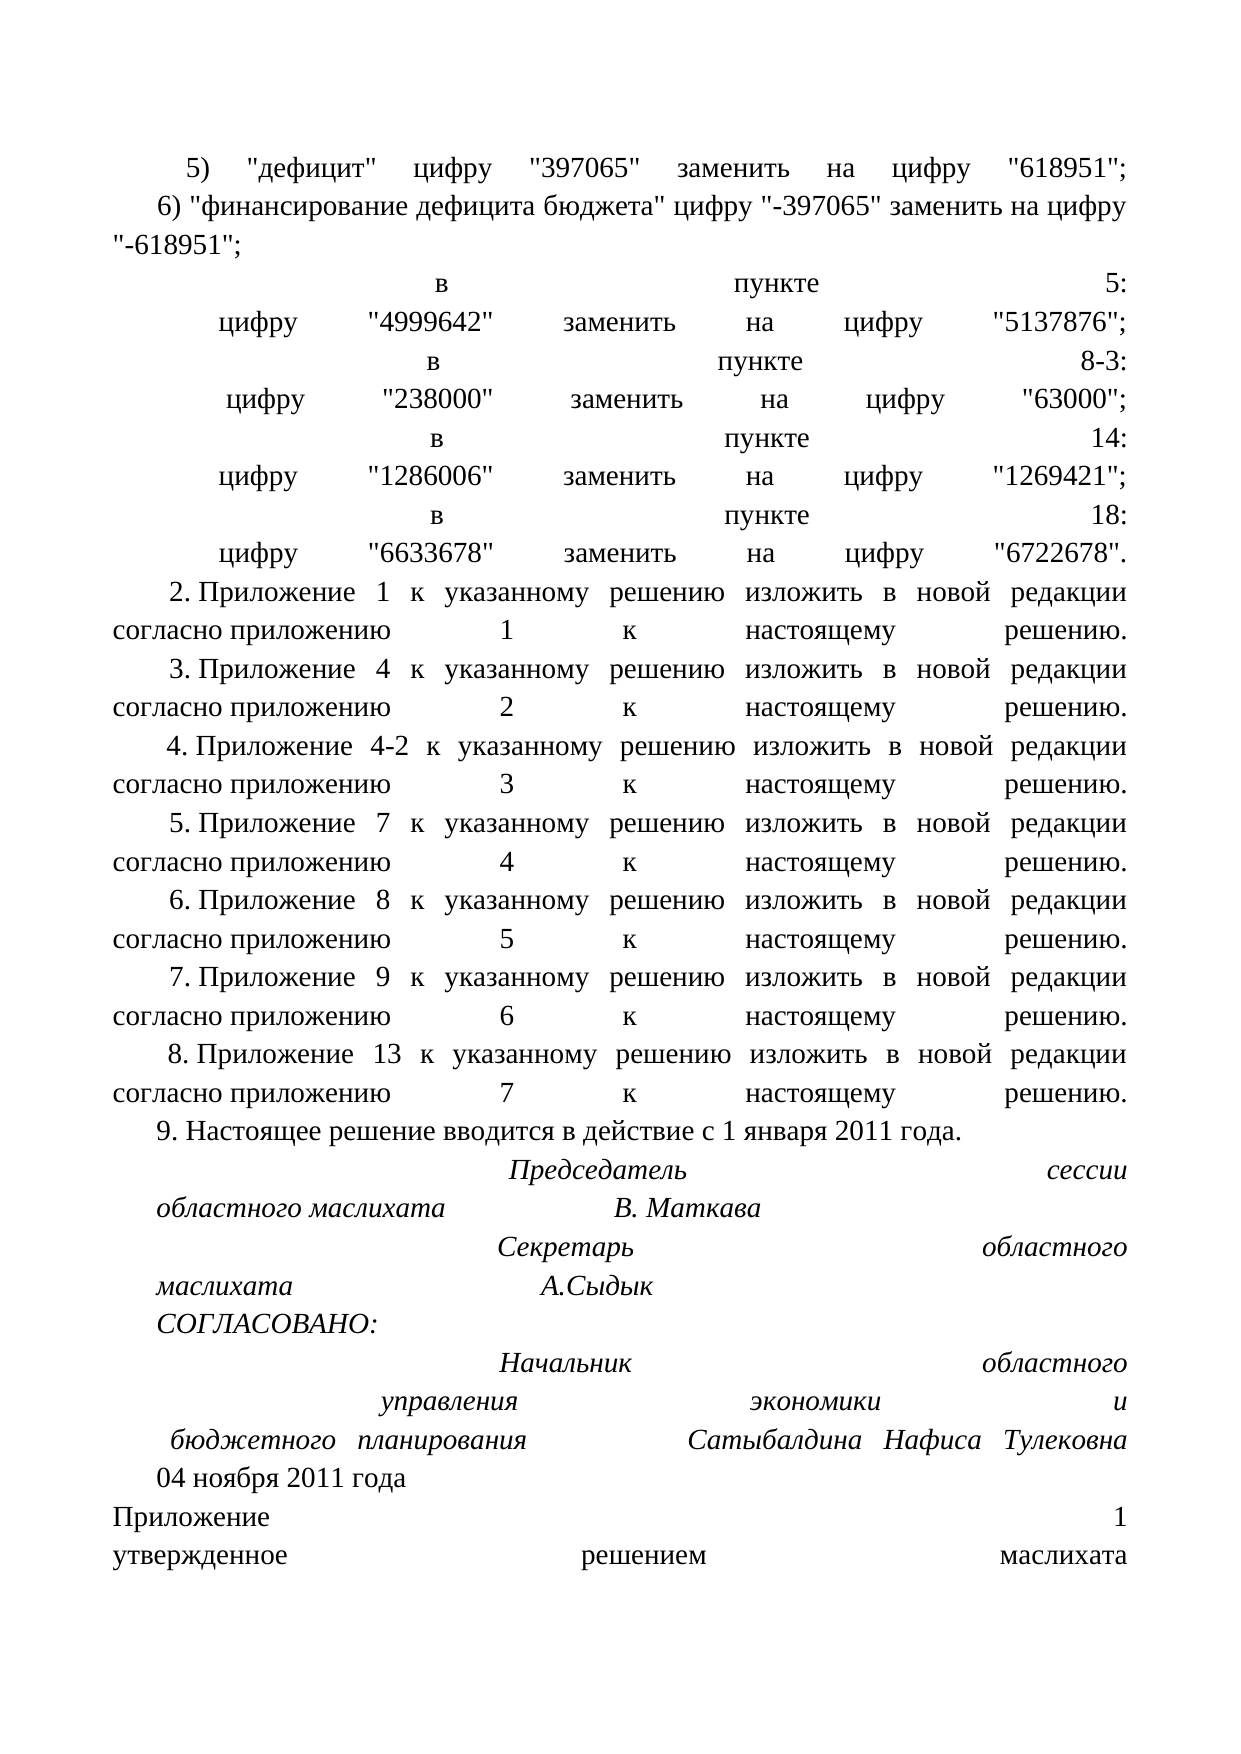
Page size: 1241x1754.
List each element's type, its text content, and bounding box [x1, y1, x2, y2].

text СОГЛАСОВАНО: [112, 1306, 1128, 1340]
text Начальник областного управления экономики и бюджетного планирования Сатыбалдина Нафиса Тулековна 04 ноября 2011 года [112, 1345, 1128, 1494]
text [112, 1499, 1128, 1571]
text Председатель сессии областного маслихата В. Маткава [112, 1152, 1128, 1224]
text Секретарь областного маслихата А.Сыдык [112, 1229, 1128, 1301]
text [112, 150, 1128, 1147]
